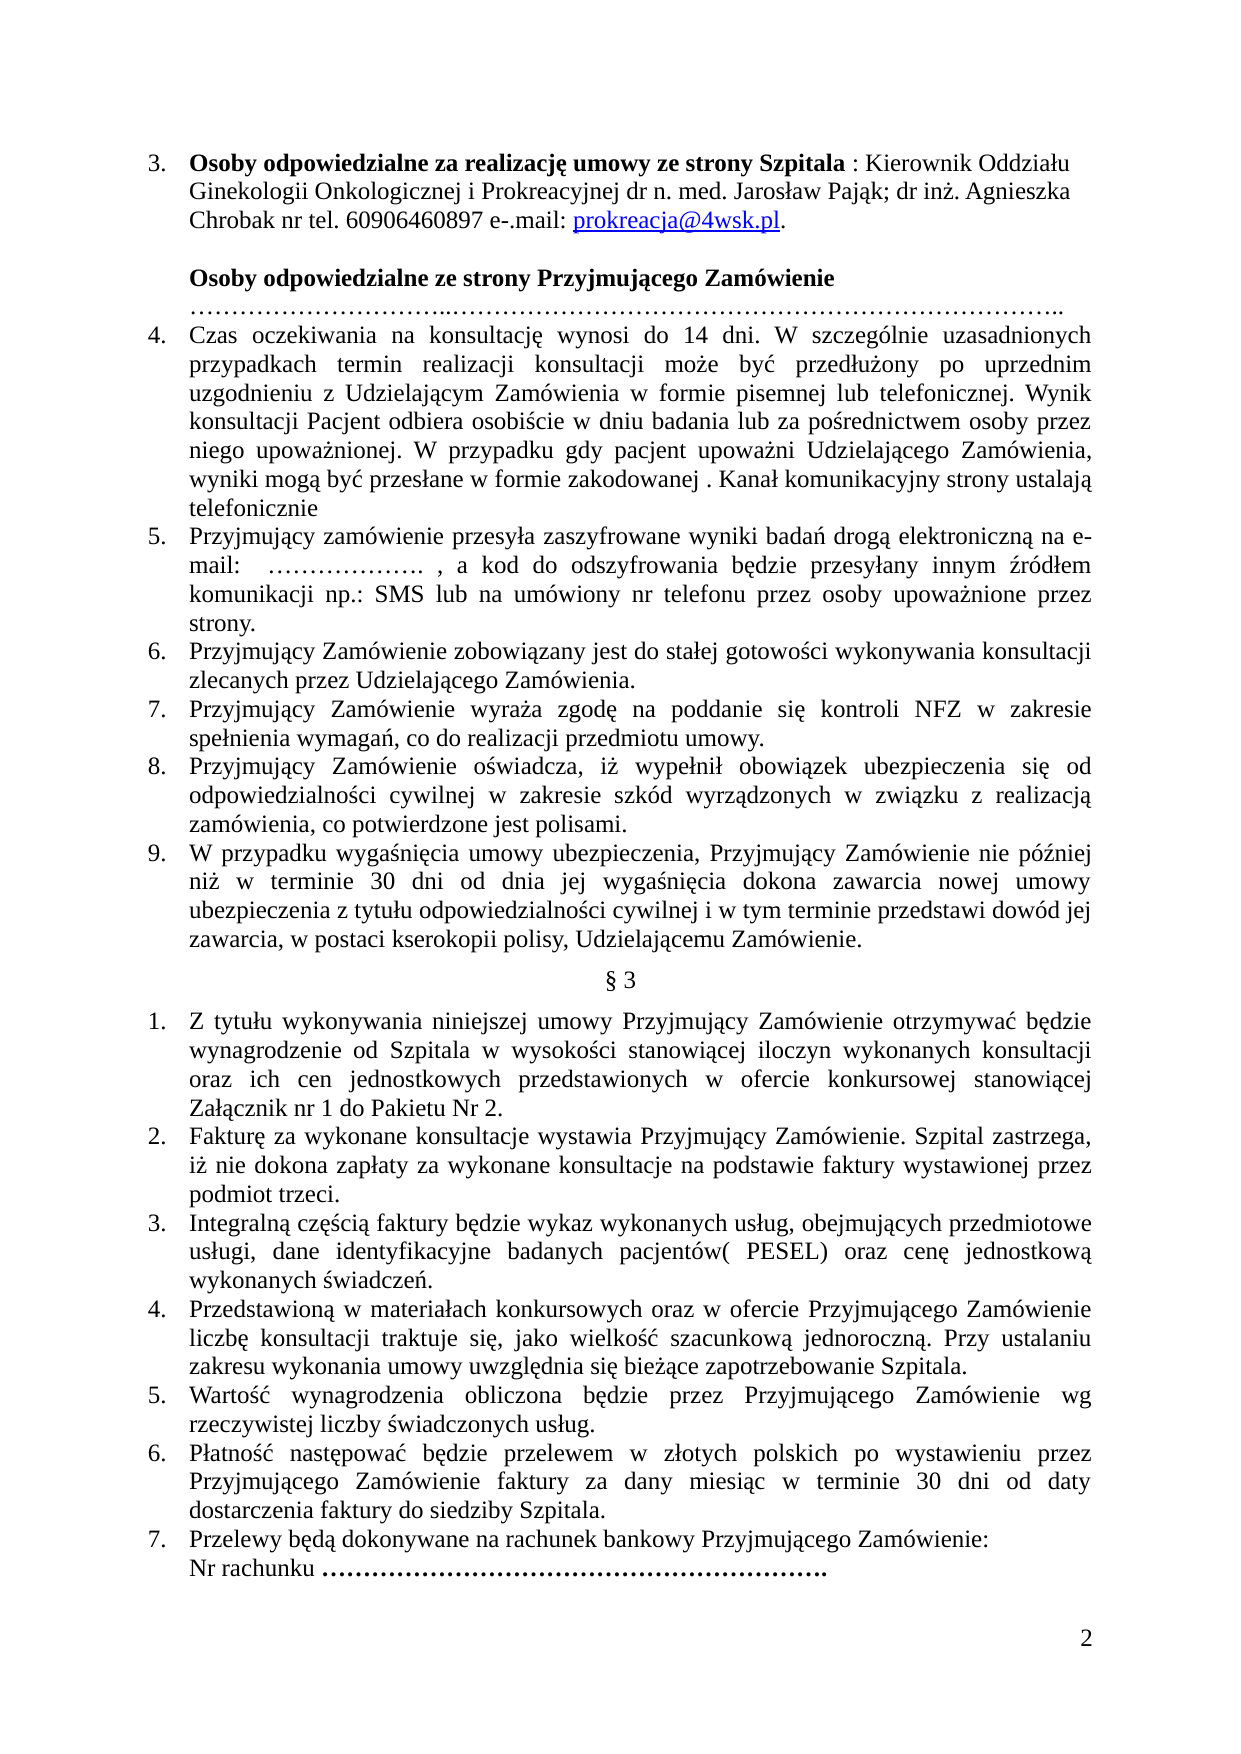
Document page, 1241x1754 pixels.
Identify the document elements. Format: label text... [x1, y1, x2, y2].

list Płatność następować będzie przelewem w złotych polskich po wystawieniu przez Przyjmującego Zamówienie faktury za dany miesiąc w terminie 30 dni od daty dostarczenia faktury do siedziby Szpitala. [148, 1438, 1093, 1524]
list Czas oczekiwania na konsultację wynosi do 14 dni. W szczególnie uzasadnionych przypadkach termin realizacji konsultacji może być przedłużony po uprzednim uzgodnieniu z Udzielającym Zamówienia w formie pisemnej lub telefonicznej. Wynik konsultacji Pacjent odbiera osobiście w dniu badania lub za pośrednictwem osoby przez niego upoważnionej. W przypadku gdy pacjent upoważni Udzielającego Zamówienia, wyniki mogą być przesłane w formie zakodowanej . Kanał komunikacyjny strony ustalają telefonicznie [148, 320, 1093, 521]
list W przypadku wygaśnięcia umowy ubezpieczenia, Przyjmujący Zamówienie nie później niż w terminie 30 dni od dnia jej wygaśnięcia dokona zawarcia nowej umowy ubezpieczenia z tytułu odpowiedzialności cywilnej i w tym terminie przedstawi dowód jej zawarcia, w postaci kserokopii polisy, Udzielającemu Zamówienie. [148, 838, 1093, 953]
text § 3 [148, 965, 1093, 994]
list Integralną częścią faktury będzie wykaz wykonanych usług, obejmujących przedmiotowe usługi, dane identyfikacyjne badanych pacjentów( PESEL) oraz cenę jednostkową wykonanych świadczeń. [148, 1208, 1093, 1294]
list Przedstawioną w materiałach konkursowych oraz w ofercie Przyjmującego Zamówienie liczbę konsultacji traktuje się, jako wielkość szacunkową jednoroczną. Przy ustalaniu zakresu wykonania umowy uwzględnia się bieżące zapotrzebowanie Szpitala. [148, 1294, 1093, 1380]
list Przyjmujący zamówienie przesyła zaszyfrowane wyniki badań drogą elektroniczną na e-mail: ………………. , a kod do odszyfrowania będzie przesyłany innym źródłem komunikacji np.: SMS lub na umówiony nr telefonu przez osoby upoważnione przez strony. [148, 521, 1093, 636]
list Osoby odpowiedzialne za realizację umowy ze strony Szpitala : Kierownik Oddziału Ginekologii Onkologicznej i Prokreacyjnej dr n. med. Jarosław Pająk; dr inż. Agnieszka Chrobak nr tel. 60906460897 e-.mail: prokreacja@4wsk.pl. [148, 148, 1093, 234]
list Przyjmujący Zamówienie oświadcza, iż wypełnił obowiązek ubezpieczenia się od odpowiedzialności cywilnej w zakresie szkód wyrządzonych w związku z realizacją zamówienia, co potwierdzone jest polisami. [148, 751, 1093, 838]
list Przyjmujący Zamówienie wyraża zgodę na poddanie się kontroli NFZ w zakresie spełnienia wymagań, co do realizacji przedmiotu umowy. [148, 694, 1093, 751]
list Z tytułu wykonywania niniejszej umowy Przyjmujący Zamówienie otrzymywać będzie wynagrodzenie od Szpitala w wysokości stanowiącej iloczyn wykonanych konsultacji oraz ich cen jednostkowych przedstawionych w ofercie konkursowej stanowiącej Załącznik nr 1 do Pakietu Nr 2. [148, 1006, 1093, 1121]
list Fakturę za wykonane konsultacje wystawia Przyjmujący Zamówienie. Szpital zastrzega, iż nie dokona zapłaty za wykonane konsultacje na podstawie faktury wystawionej przez podmiot trzeci. [148, 1121, 1093, 1208]
text Osoby odpowiedzialne ze strony Przyjmującego Zamówienie …………………………..……………………………………………………………….. [189, 263, 1093, 320]
text Nr rachunku ……………………………………………………. [148, 1553, 1093, 1581]
list Przyjmujący Zamówienie zobowiązany jest do stałej gotowości wykonywania konsultacji zlecanych przez Udzielającego Zamówienia. [148, 636, 1093, 694]
list Wartość wynagrodzenia obliczona będzie przez Przyjmującego Zamówienie wg rzeczywistej liczby świadczonych usług. [148, 1380, 1093, 1438]
list Przelewy będą dokonywane na rachunek bankowy Przyjmującego Zamówienie: [148, 1524, 1093, 1553]
